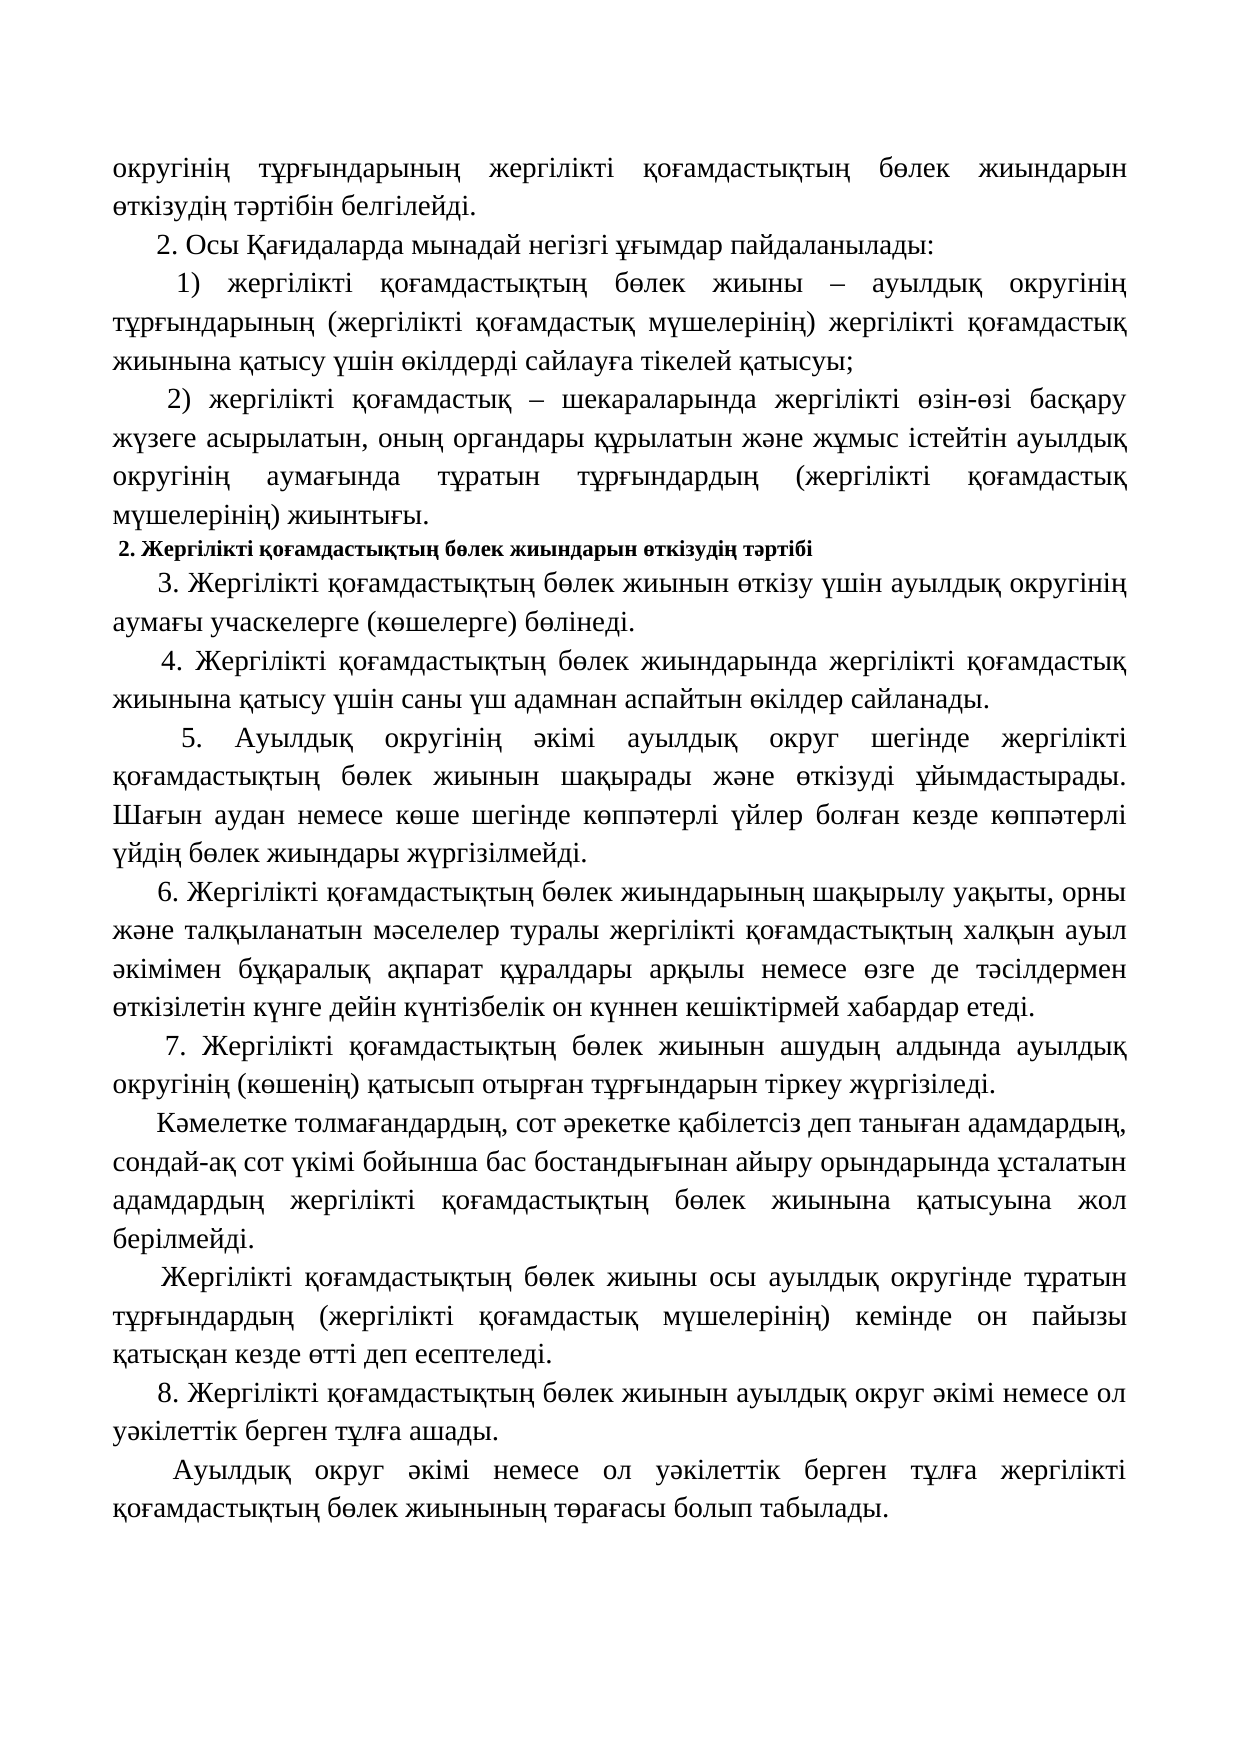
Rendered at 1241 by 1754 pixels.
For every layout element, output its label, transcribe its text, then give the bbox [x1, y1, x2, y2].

text Жергілікті қоғамдастықтың бөлек жиыны осы ауылдық округінде тұратын тұрғындардың (жергілікті қоғамдастық мүшелерінің) кемінде он пайызы қатысқан кезде өтті деп есептеледі. [112, 1259, 1128, 1370]
text 4. Жергілікті қоғамдастықтың бөлек жиындарында жергілікті қоғамдастық жиынына қатысу үшін саны үш адамнан аспайтын өкілдер сайланады. [112, 643, 1128, 715]
text 5. Ауылдық округінің әкімі ауылдық округ шегінде жергілікті қоғамдастықтың бөлек жиынын шақырады және өткізуді ұйымдастырады. Шағын аудан немесе көше шегінде көппәтерлі үйлер болған кезде көппәтерлі үйдің бөлек жиындары жүргізілмейді. [112, 720, 1128, 869]
text 3. Жергілікті қоғамдастықтың бөлек жиынын өткізу үшін ауылдық округінің аумағы учаскелерге (көшелерге) бөлінеді. [112, 566, 1128, 638]
text 1) жергілікті қоғамдастықтың бөлек жиыны – ауылдық округінің тұрғындарының (жергілікті қоғамдастық мүшелерінің) жергілікті қоғамдастық жиынына қатысу үшін өкілдерді сайлауға тікелей қатысуы; [112, 266, 1128, 376]
text 7. Жергілікті қоғамдастықтың бөлек жиынын ашудың алдында ауылдық округінің (көшенің) қатысып отырған тұрғындарын тіркеу жүргізіледі. [112, 1028, 1128, 1100]
text Кәмелетке толмағандардың, сот әрекетке қабілетсіз деп таныған адамдардың, сондай-ақ сот үкімі бойынша бас бостандығынан айыру орындарында ұсталатын адамдардың жергілікті қоғамдастықтың бөлек жиынына қатысуына жол берілмейді. [112, 1105, 1128, 1254]
text Ауылдық округ әкімі немесе ол уәкілеттік берген тұлға жергілікті қоғамдастықтың бөлек жиынының төрағасы болып табылады. [112, 1452, 1128, 1524]
text 8. Жергілікті қоғамдастықтың бөлек жиынын ауылдық округ әкімі немесе ол уәкілеттік берген тұлға ашады. [112, 1375, 1128, 1447]
text 2. Жергілікті қоғамдастықтың бөлек жиындарын өткізудің тәртібі [112, 535, 1128, 562]
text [112, 150, 1128, 222]
text 2) жергілікті қоғамдастық – шекараларында жергілікті өзін-өзі басқару жүзеге асырылатын, оның органдары құрылатын және жұмыс істейтін ауылдық округінің аумағында тұратын тұрғындардың (жергілікті қоғамдастық мүшелерінің) жиынтығы. [112, 381, 1128, 530]
text 6. Жергілікті қоғамдастықтың бөлек жиындарының шақырылу уақыты, орны және талқыланатын мәселелер туралы жергілікті қоғамдастықтың халқын ауыл әкімімен бұқаралық ақпарат құралдары арқылы немесе өзге де тәсілдермен өткізілетін күнге дейін күнтізбелік он күннен кешіктірмей хабардар етеді. [112, 874, 1128, 1023]
text 2. Осы Қағидаларда мынадай негізгі ұғымдар пайдаланылады: [112, 227, 1128, 261]
